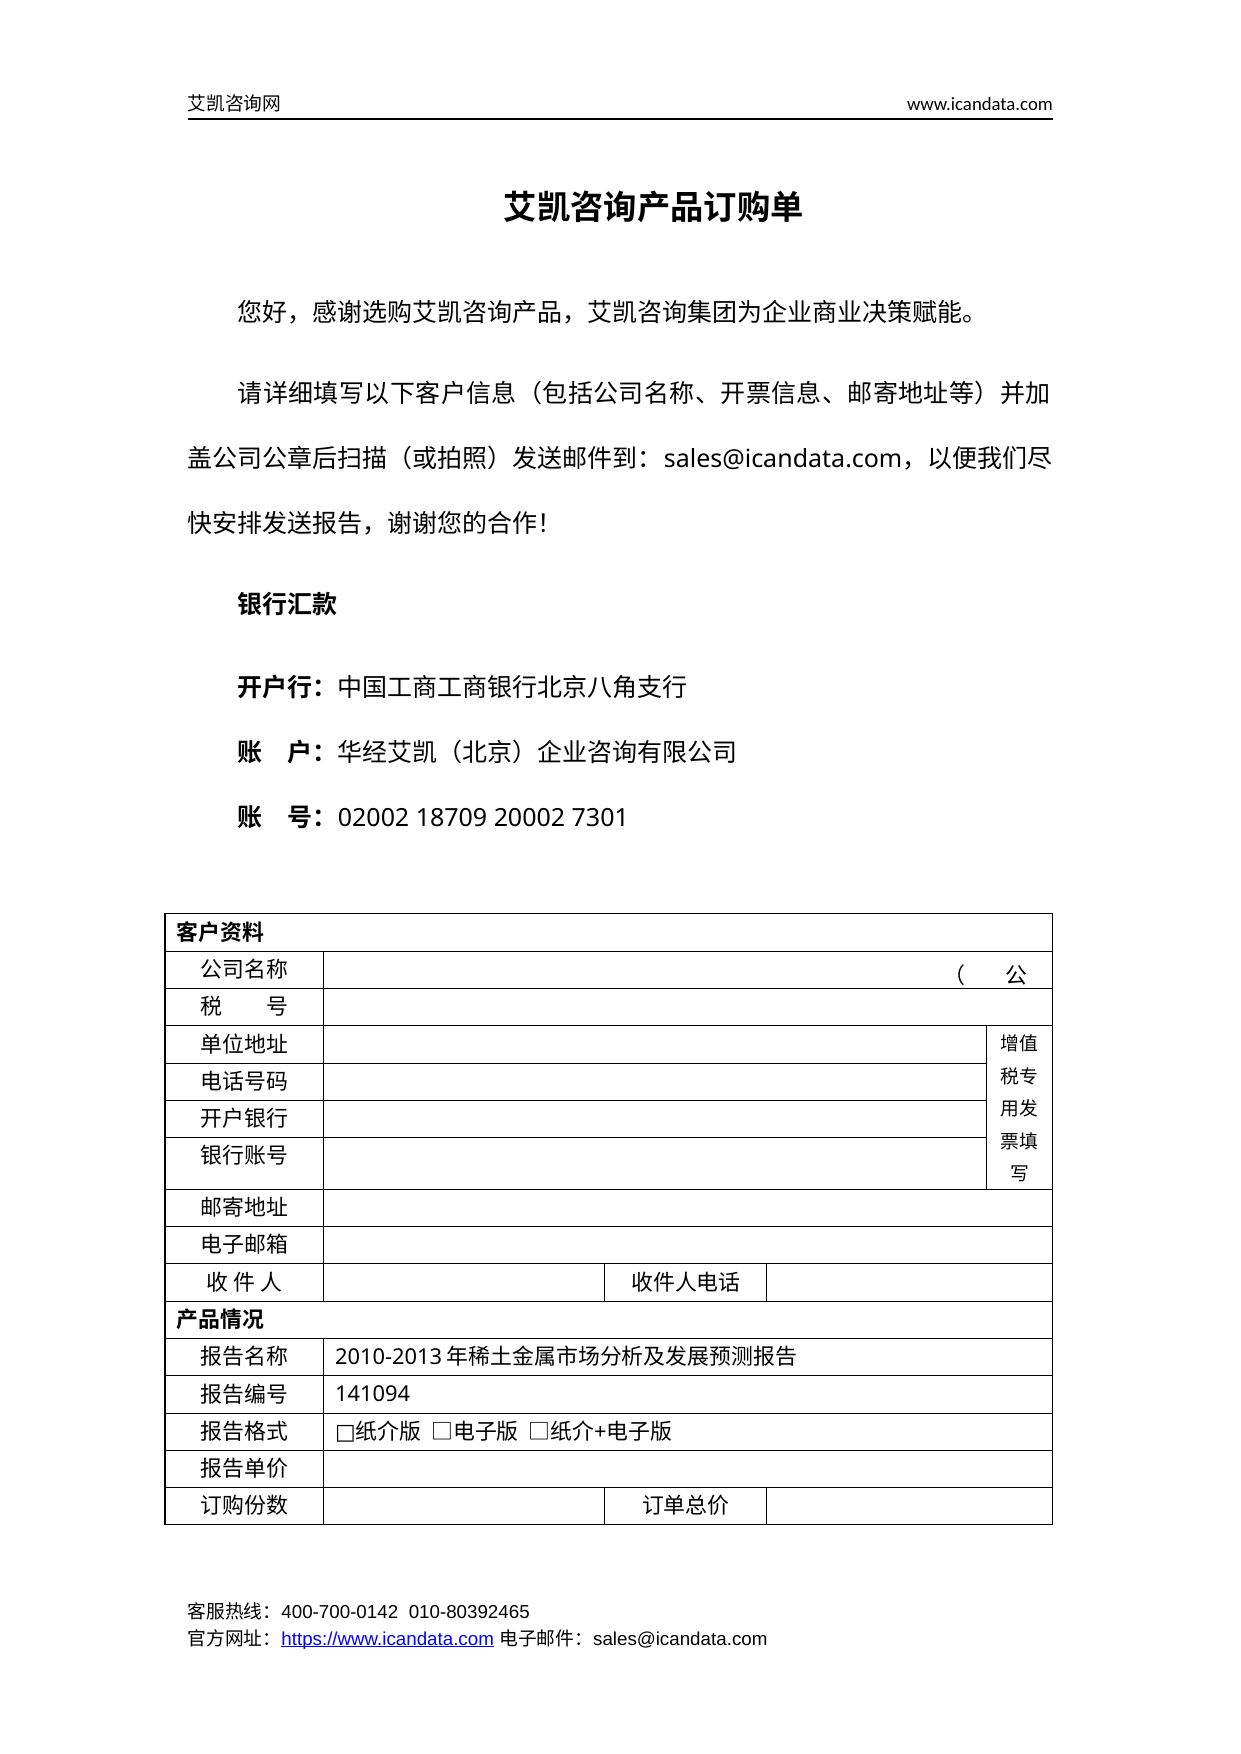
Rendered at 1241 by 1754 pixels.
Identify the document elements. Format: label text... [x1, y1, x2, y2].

table_cell 报告名称 [166, 1339, 323, 1375]
table_cell [324, 1488, 604, 1524]
table_cell 电子邮箱 [166, 1227, 323, 1263]
table_cell 电话号码 [166, 1064, 323, 1100]
table_cell 2010-2013年稀土金属市场分析及发展预测报告 [324, 1339, 1052, 1375]
table_cell 开户银行 [166, 1101, 323, 1137]
table_cell 增值税专用发票填写 [987, 1026, 1052, 1189]
text 账 户：华经艾凯（北京）企业咨询有限公司 [187, 718, 1053, 783]
table_cell [767, 1264, 1052, 1301]
table_cell 收件人电话 [605, 1264, 766, 1301]
text 请详细填写以下客户信息（包括公司名称、开票信息、邮寄地址等）并加盖公司公章后扫描（或拍照）发送邮件到：sales@icandata.com，以便我们尽快安排发送报告，谢谢您的合作！ [187, 359, 1053, 554]
table_cell 报告单价 [166, 1451, 323, 1487]
table_cell 收 件 人 [166, 1264, 323, 1301]
table_cell 单位地址 [166, 1026, 323, 1062]
table_cell [324, 1101, 986, 1137]
table_cell 141094 [324, 1376, 1052, 1412]
table_cell [324, 1227, 1052, 1263]
table_cell [324, 989, 1052, 1025]
table_cell [767, 1488, 1052, 1524]
table_cell 公司名称 [166, 952, 323, 988]
table_cell 税 号 [166, 989, 323, 1025]
text 银行汇款 [187, 570, 1053, 635]
text 开户行：中国工商工商银行北京八角支行 [187, 653, 1053, 718]
table_cell [324, 1264, 604, 1301]
table_cell [324, 1026, 986, 1062]
table_cell [324, 1138, 986, 1189]
text 账 号：02002 18709 20002 7301 [187, 783, 1053, 848]
table_cell 银行账号 [166, 1138, 323, 1189]
text 您好，感谢选购艾凯咨询产品，艾凯咨询集团为企业商业决策赋能。 [187, 278, 1053, 343]
text 艾凯咨询产品订购单 [187, 172, 1053, 237]
table_cell [324, 1190, 1052, 1226]
table_cell □纸介版 □电子版 □纸介+电子版 [324, 1414, 1052, 1450]
table_cell 订购份数 [166, 1488, 323, 1524]
table_header 客户资料 [166, 914, 1052, 951]
table_cell 报告编号 [166, 1376, 323, 1412]
table_cell [324, 952, 1052, 988]
table_cell [324, 1064, 986, 1100]
table_cell 邮寄地址 [166, 1190, 323, 1226]
table_cell [324, 1451, 1052, 1487]
table_cell 报告格式 [166, 1414, 323, 1450]
table_cell 产品情况 [166, 1302, 1052, 1338]
table_cell 订单总价 [605, 1488, 766, 1524]
